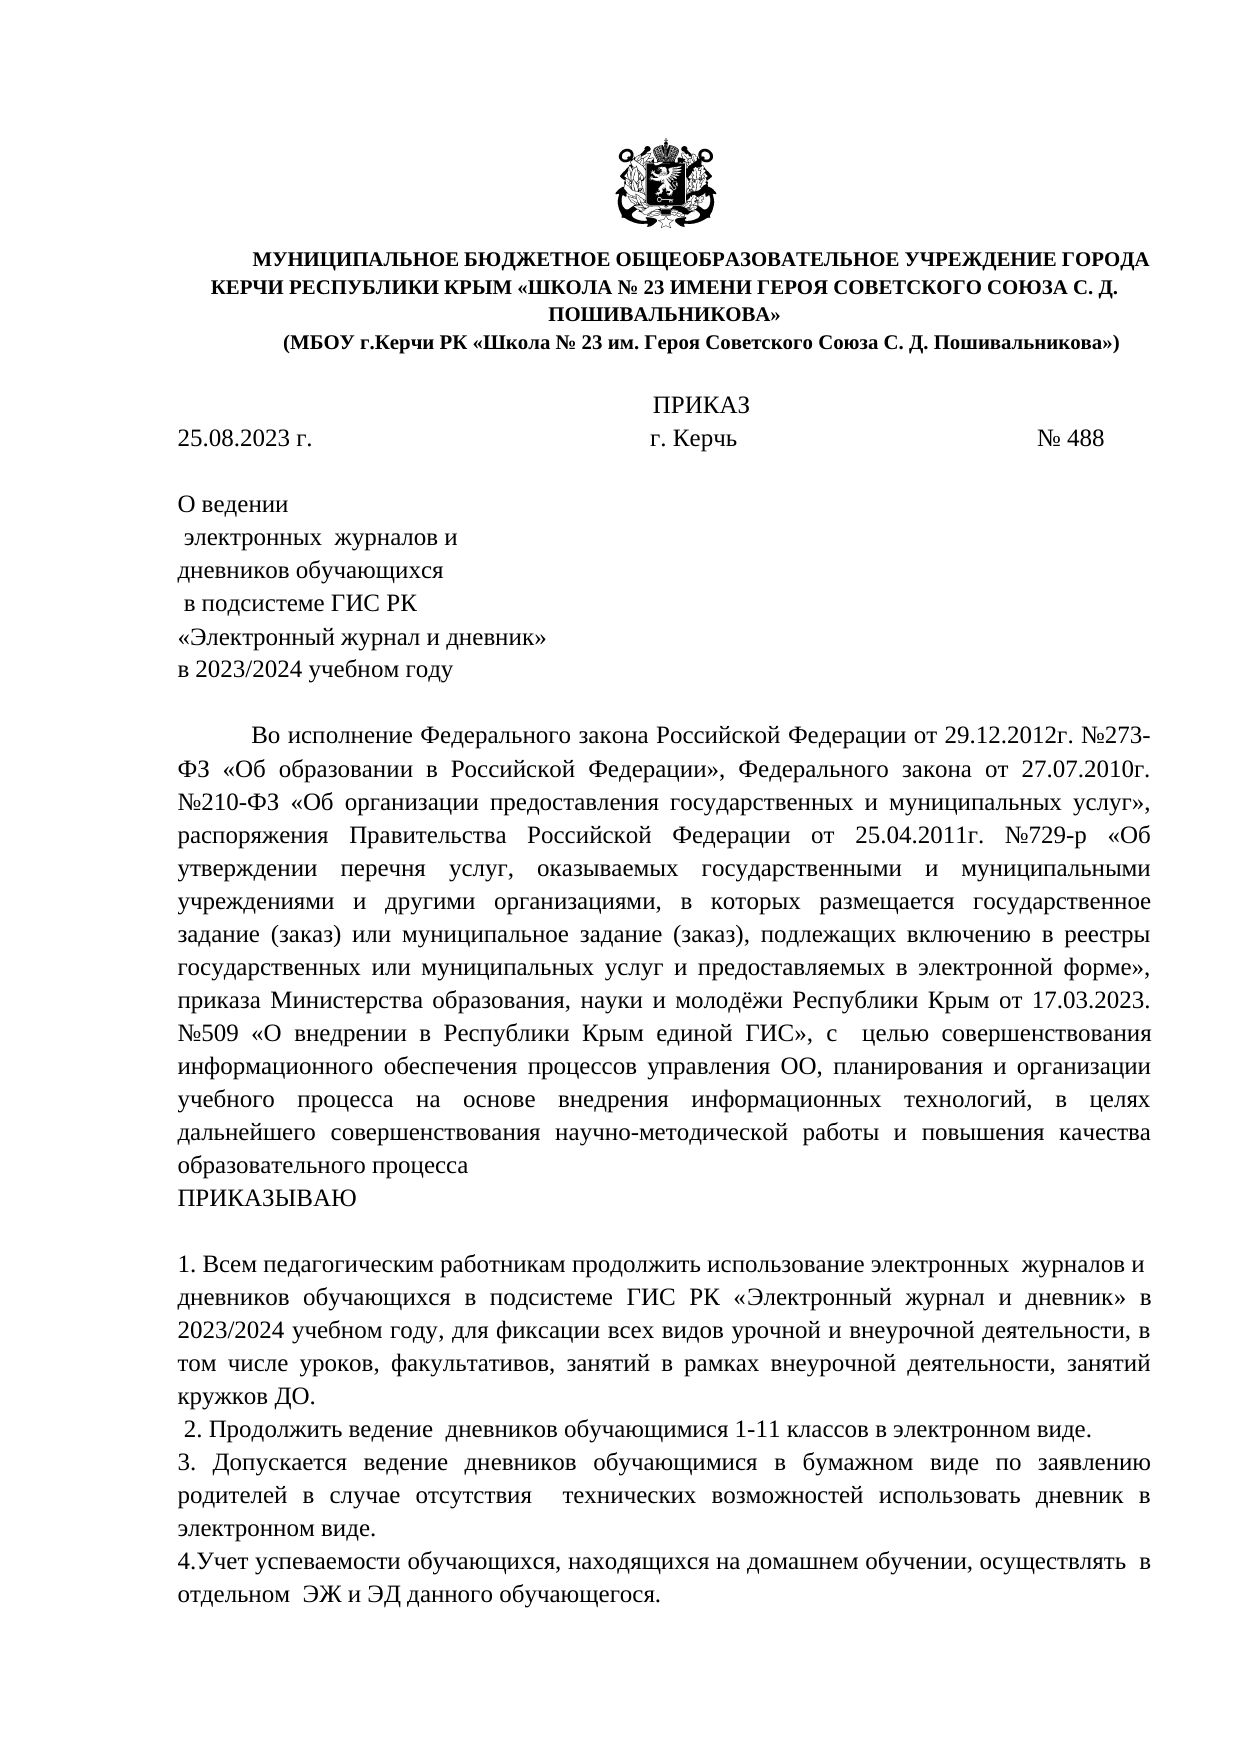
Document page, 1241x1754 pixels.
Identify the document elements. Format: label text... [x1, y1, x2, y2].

text Во исполнение Федерального закона Российской Федерации от 29.12.2012г. №273-ФЗ «Об образовании в Российской Федерации», Федерального закона от 27.07.2010г. №210-ФЗ «Об организации предоставления государственных и муниципальных услуг», распоряжения Правительства Российской Федерации от 25.04.2011г. №729-р «Об утверждении перечня услуг, оказываемых государственными и муниципальными учреждениями и другими организациями, в которых размещается государственное задание (заказ) или муниципальное задание (заказ), подлежащих включению в реестры государственных или муниципальных услуг и предоставляемых в электронной форме», приказа Министерства образования, науки и молодёжи Республики Крым от 17.03.2023. №509 «О внедрении в Республики Крым единой ГИС», с целью совершенствования информационного обеспечения процессов управления ОО, планирования и организации учебного процесса на основе внедрения информационных технологий, в целях дальнейшего совершенствования научно-методической работы и повышения качества образовательного процесса [177, 721, 1152, 1179]
text МУНИЦИПАЛЬНОЕ БЮДЖЕТНОЕ ОБЩЕОБРАЗОВАТЕЛЬНОЕ УЧРЕЖДЕНИЕ ГОРОДА КЕРЧИ РЕСПУБЛИКИ КРЫМ «ШКОЛА № 23 ИМЕНИ ГЕРОЯ СОВЕТСКОГО СОЮЗА С. Д. ПОШИВАЛЬНИКОВА» [177, 247, 1152, 326]
text «Электронный журнал и дневник» [177, 622, 1152, 650]
text ПРИКАЗ [177, 390, 1152, 419]
text О ведении [177, 489, 1152, 518]
text дневников обучающихся [177, 556, 1152, 584]
text 1. Всем педагогическим работникам продолжить использование электронных журналов и [177, 1249, 1152, 1278]
text дневников обучающихся в подсистеме ГИС РК «Электронный журнал и дневник» в 2023/2024 учебном году, для фиксации всех видов урочной и внеурочной деятельности, в том числе уроков, факультативов, занятий в рамках внеурочной деятельности, занятий кружков ДО. [177, 1282, 1152, 1410]
text 2. Продолжить ведение дневников обучающимися 1-11 классов в электронном виде. [177, 1414, 1152, 1443]
text электронных журналов и [177, 522, 1152, 551]
text в подсистеме ГИС РК [177, 588, 1152, 617]
text 3. Допускается ведение дневников обучающимися в бумажном виде по заявлению родителей в случае отсутствия технических возможностей использовать дневник в электронном виде. [177, 1447, 1152, 1542]
text 4.Учет успеваемости обучающихся, находящихся на домашнем обучении, осуществлять в отдельном ЭЖ и ЭД данного обучающегося. [177, 1546, 1152, 1608]
text в 2023/2024 учебном году [177, 654, 1152, 683]
text ПРИКАЗЫВАЮ [177, 1183, 1152, 1212]
text 25.08.2023 г. г. Керчь № 488 [177, 423, 1152, 452]
text (МБОУ г.Керчи РК «Школа № 23 им. Героя Советского Союза С. Д. Пошивальникова») [177, 330, 1152, 354]
